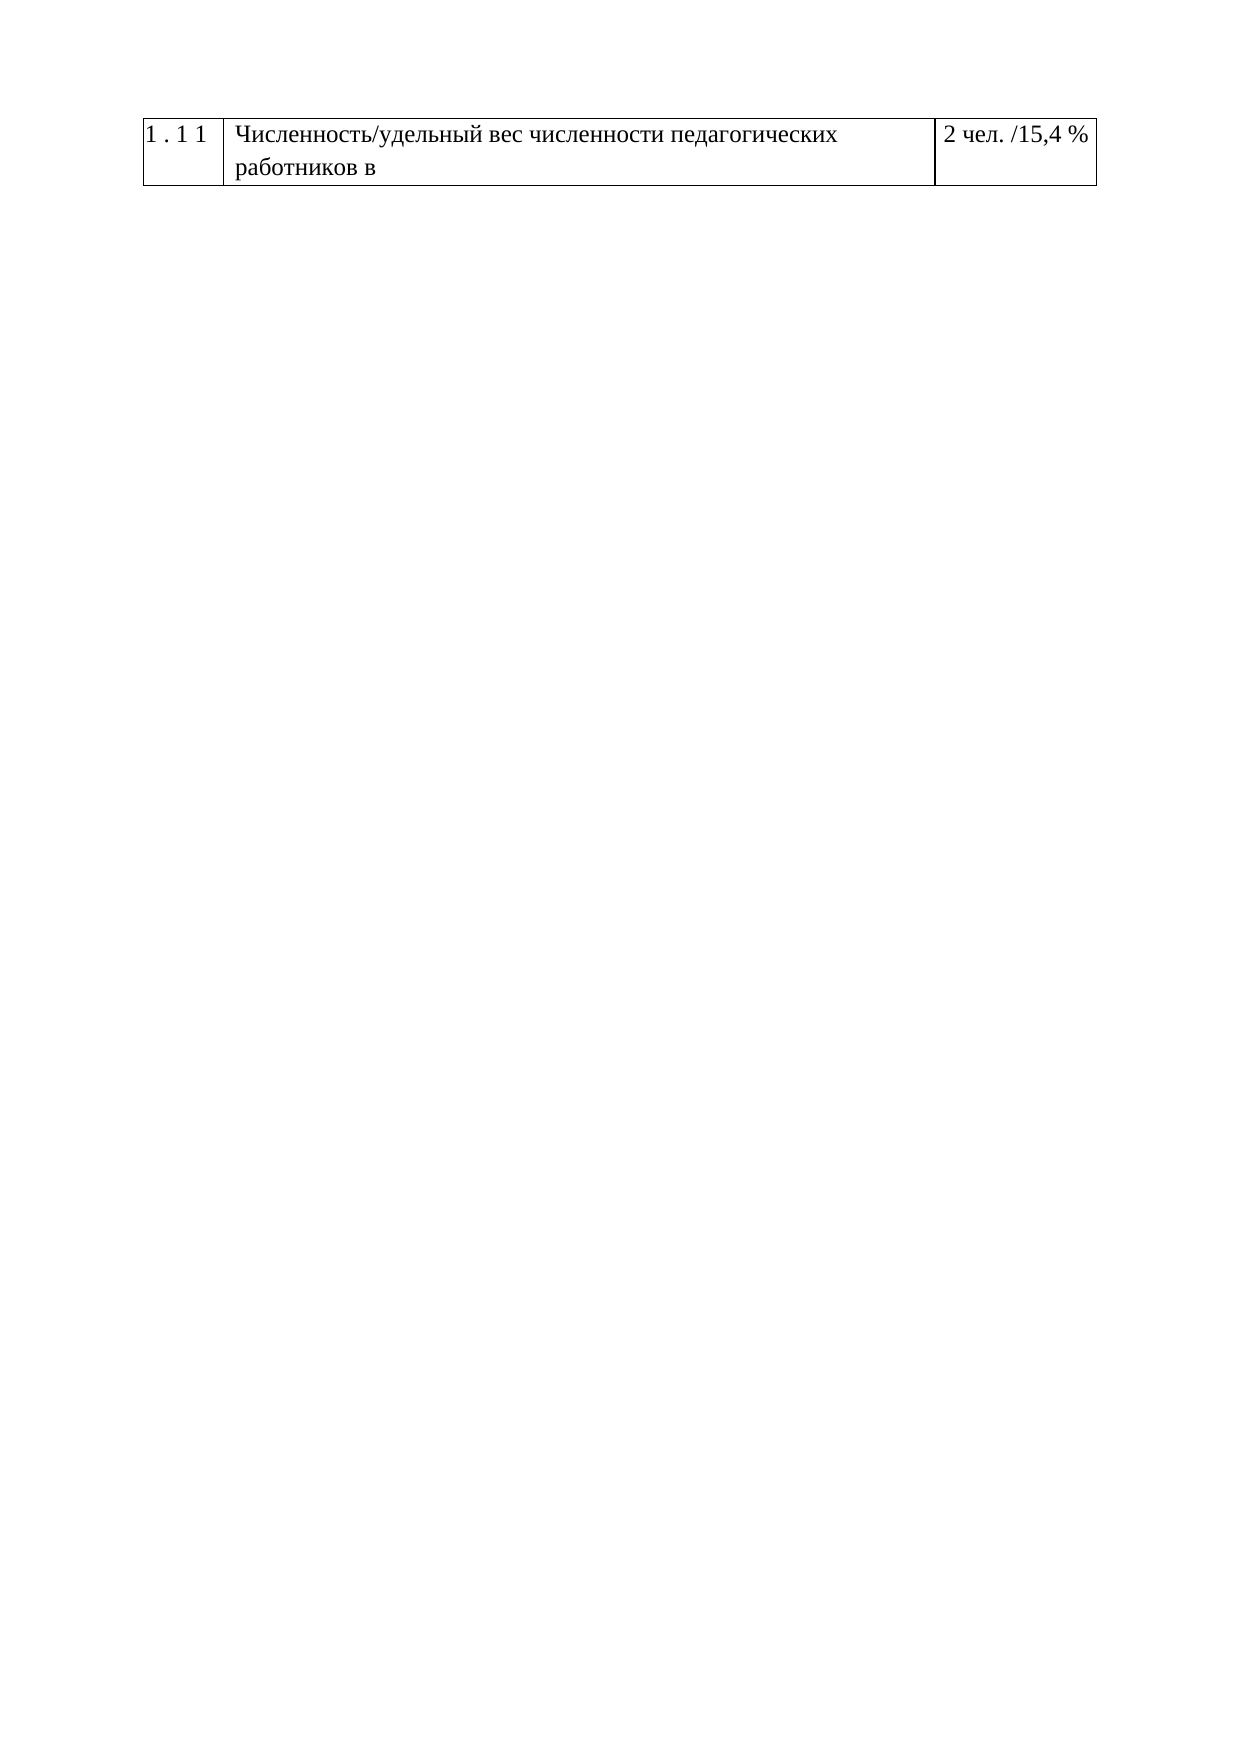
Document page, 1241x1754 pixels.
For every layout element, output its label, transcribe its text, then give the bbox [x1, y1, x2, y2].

table_cell Численность/удельный вес численности педагогических работников в [224, 119, 934, 185]
table_cell 1.11 [144, 119, 223, 185]
table_cell 2 чел. /15,4 % [936, 119, 1096, 185]
